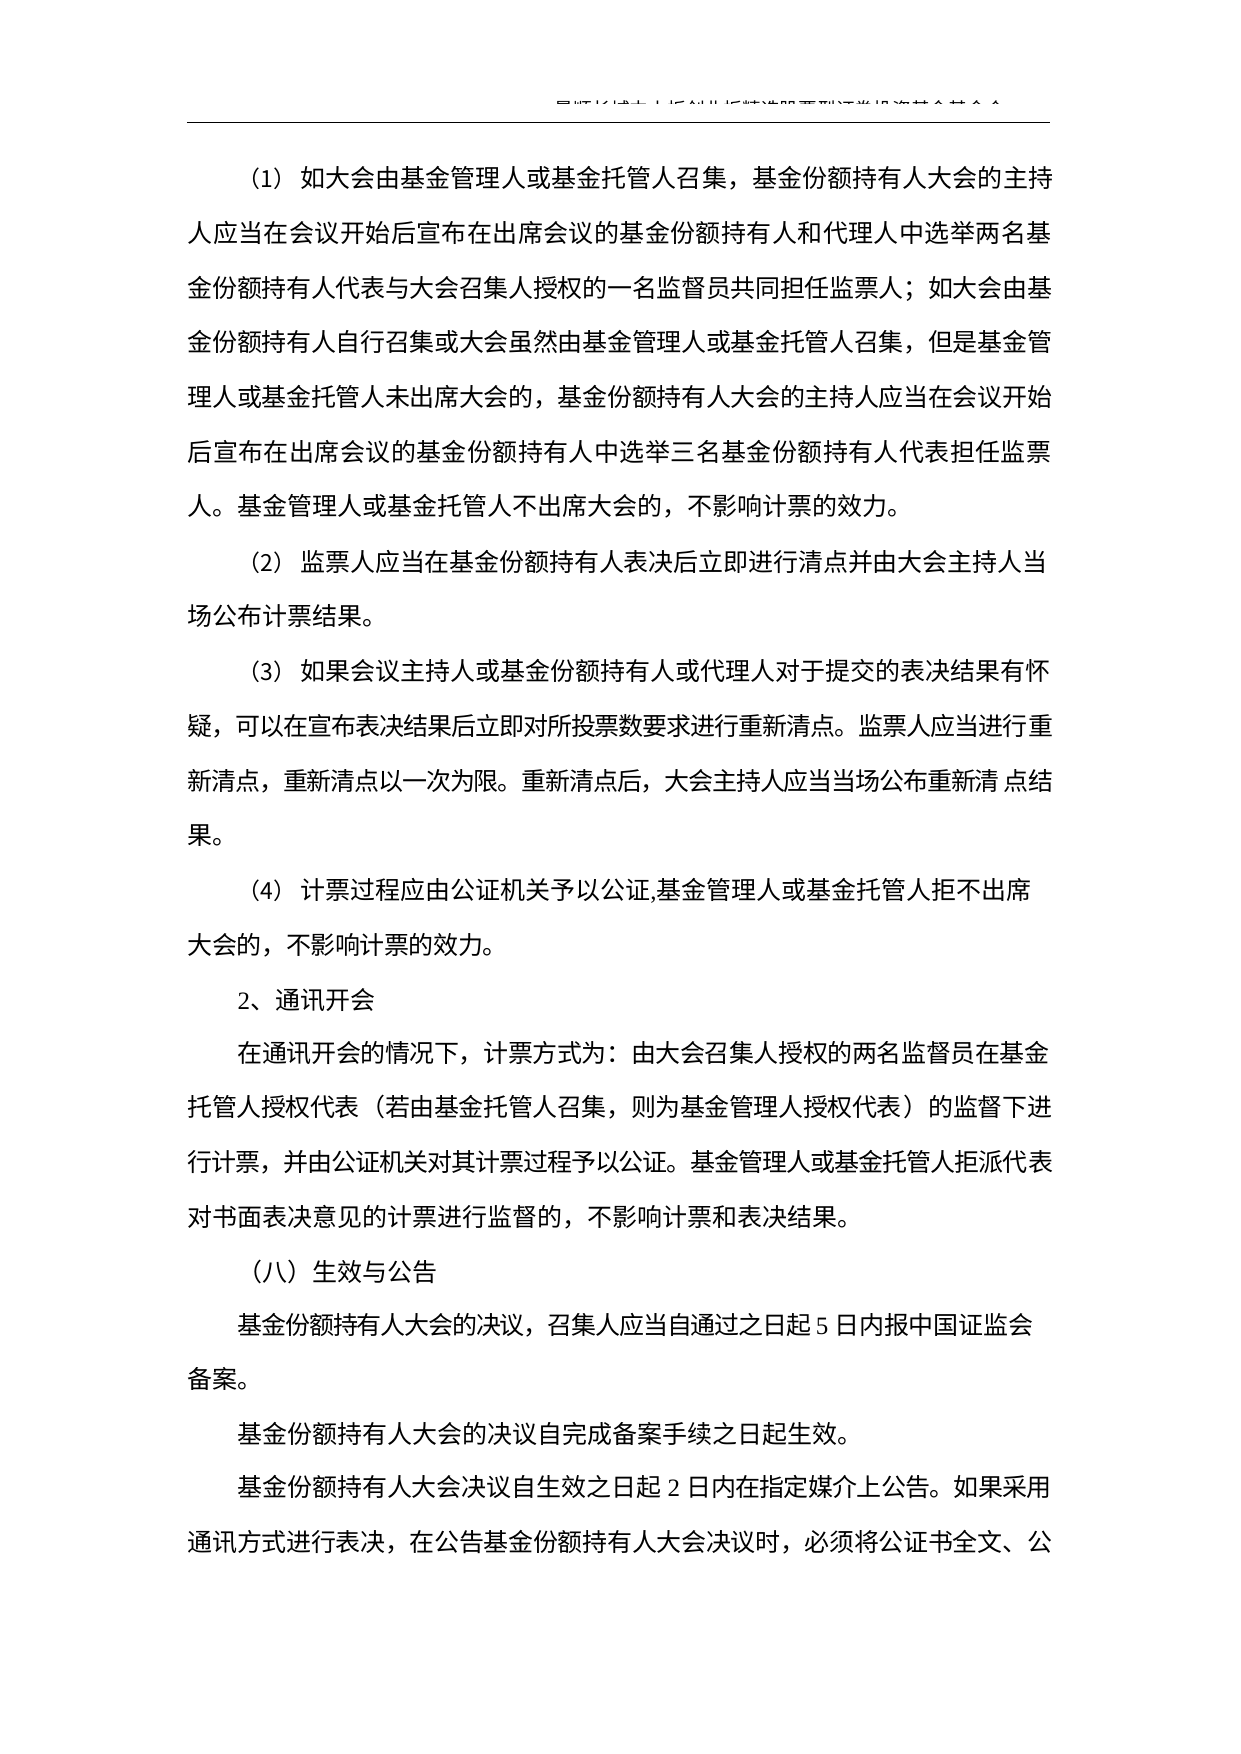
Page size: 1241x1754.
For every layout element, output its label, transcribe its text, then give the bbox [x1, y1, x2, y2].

list 监票人应当在基金份额持有人表决后立即进行清点并由大会主持人当场公布计票结果。 [187, 542, 1052, 633]
list 如大会由基金管理人或基金托管人召集，基金份额持有人大会的主持人应当在会议开始后宣布在出席会议的基金份额持有人和代理人中选举两名基金份额持有人代表与大会召集人授权的一名监督员共同担任监票人；如大会由基金份额持有人自行召集或大会虽然由基金管理人或基金托管人召集，但是基金管理人或基金托管人未出席大会的，基金份额持有人大会的主持人应当在会议开始后宣布在出席会议的基金份额持有人中选举三名基金份额持有人代表担任监票人。基金管理人或基金托管人不出席大会的，不影响计票的效力。 [187, 159, 1053, 523]
text 基金份额持有人大会的决议自完成备案手续之日起生效。 [237, 1415, 1078, 1451]
text （八）生效与公告 [237, 1252, 1078, 1288]
list 如果会议主持人或基金份额持有人或代理人对于提交的表决结果有怀疑，可以在宣布表决结果后立即对所投票数要求进行重新清点。监票人应当进行重新清点，重新清点以一次为限。重新清点后，大会主持人应当当场公布重新清点结果。 [187, 652, 1053, 852]
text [187, 1468, 1053, 1558]
text 基金份额持有人大会的决议，召集人应当自通过之日起 5 日内报中国证监会备案。 [187, 1305, 1053, 1396]
text 2、通讯开会 [237, 980, 1078, 1016]
list 计票过程应由公证机关予以公证,基金管理人或基金托管人拒不出席大会的，不影响计票的效力。 [187, 871, 1053, 962]
text 在通讯开会的情况下，计票方式为：由大会召集人授权的两名监督员在基金托管人授权代表（若由基金托管人召集，则为基金管理人授权代表）的监督下进行计票，并由公证机关对其计票过程予以公证。基金管理人或基金托管人拒派代表对书面表决意见的计票进行监督的，不影响计票和表决结果。 [187, 1033, 1053, 1233]
